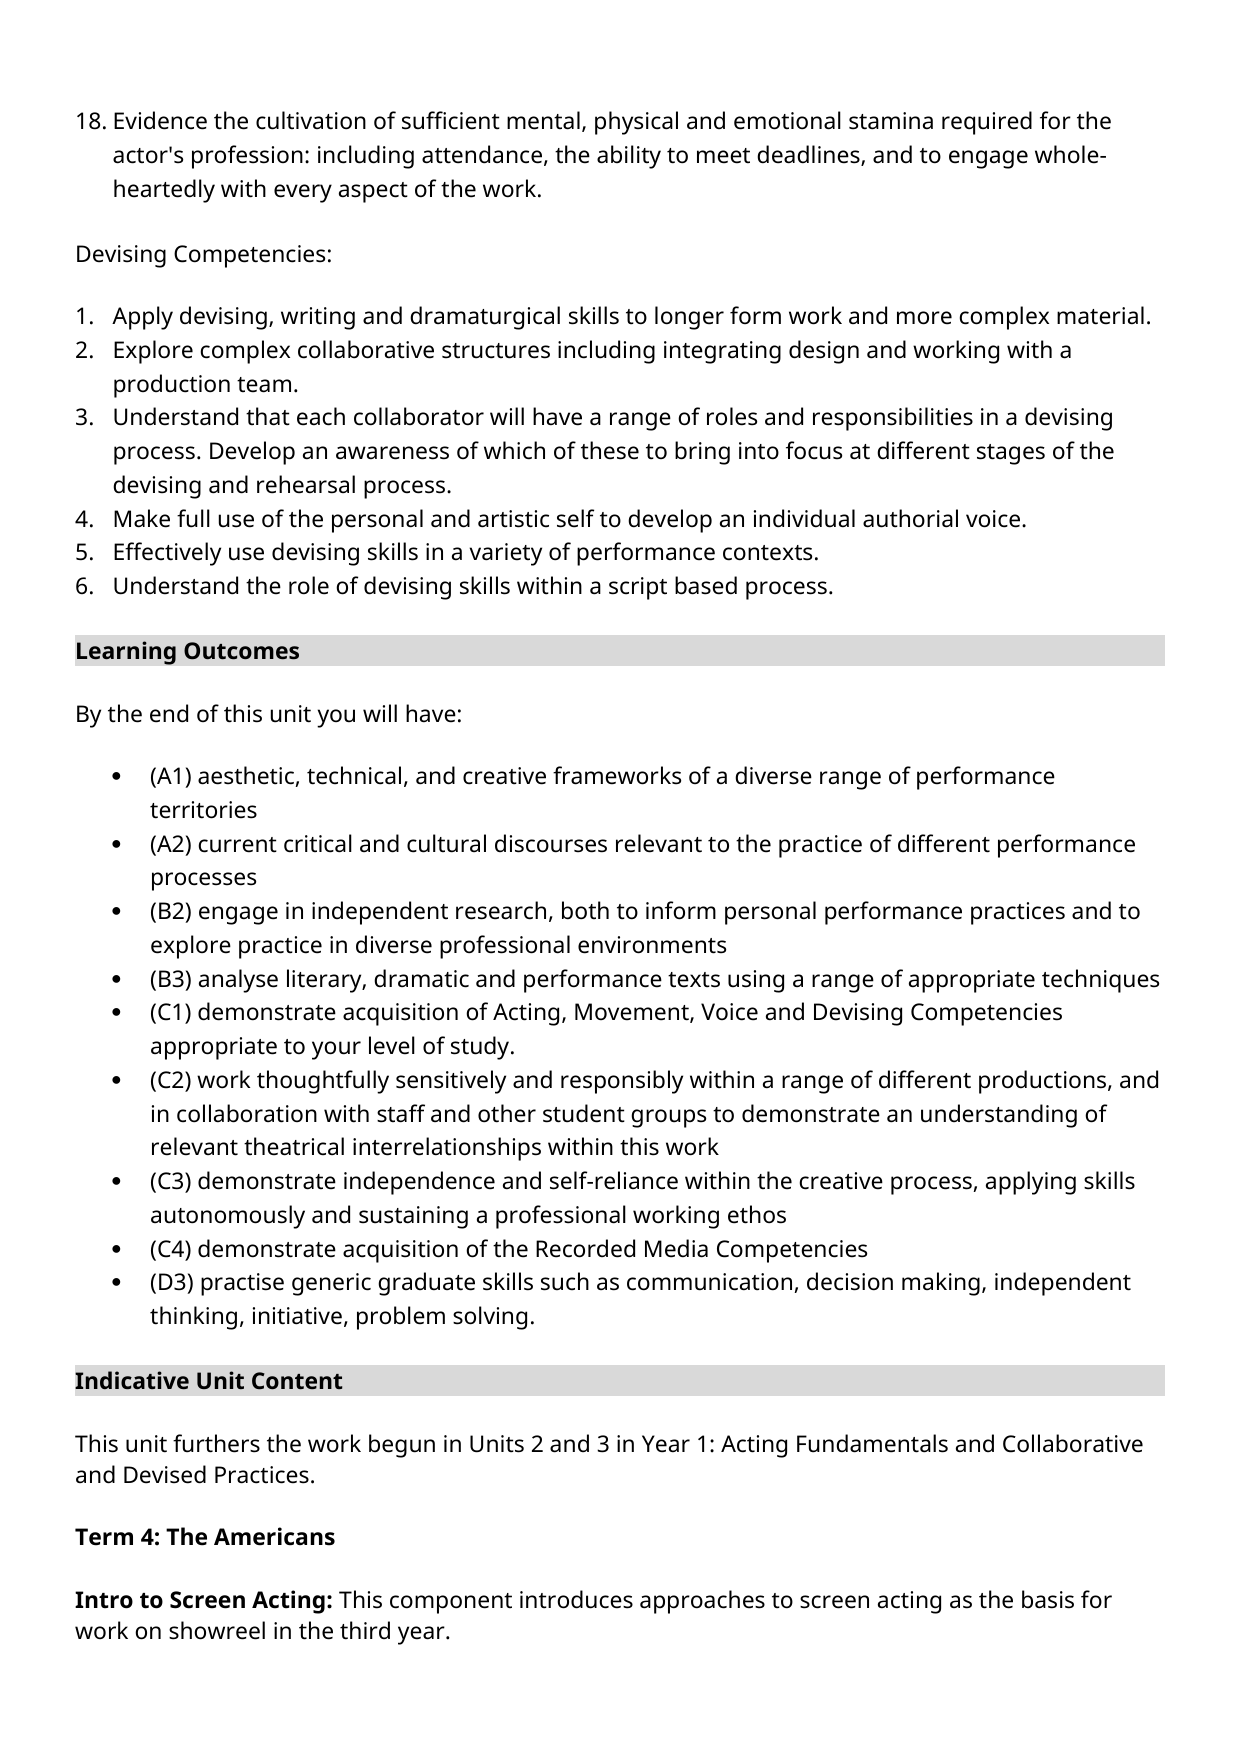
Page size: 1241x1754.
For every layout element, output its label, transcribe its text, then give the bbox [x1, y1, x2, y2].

text Term 4: The Americans [75, 1521, 1165, 1553]
list (C2) work thoughtfully sensitively and responsibly within a range of different productions, and in collaboration with staff and other student groups to demonstrate an understanding of relevant theatrical interrelationships within this work [112, 1064, 1165, 1163]
list Understand that each collaborator will have a range of roles and responsibilities in a devising process. Develop an awareness of which of these to bring into focus at different stages of the devising and rehearsal process. [75, 401, 1165, 500]
text Intro to Screen Acting: This component introduces approaches to screen acting as the basis for work on showreel in the third year. [75, 1584, 1165, 1646]
list (C3) demonstrate independence and self-reliance within the creative process, applying skills autonomously and sustaining a professional working ethos [112, 1165, 1165, 1230]
list Explore complex collaborative structures including integrating design and working with a production team. [75, 334, 1165, 399]
list (A1) aesthetic, technical, and creative frameworks of a diverse range of performance territories [112, 760, 1165, 825]
list (B2) engage in independent research, both to inform personal performance practices and to explore practice in diverse professional environments [112, 895, 1165, 960]
text By the end of this unit you will have: [75, 698, 1165, 729]
list Evidence the cultivation of sufficient mental, physical and emotional stamina required for the actor's profession: including attendance, the ability to meet deadlines, and to engage whole-heartedly with every aspect of the work. [75, 105, 1165, 204]
list (B3) analyse literary, dramatic and performance texts using a range of appropriate techniques [112, 963, 1165, 994]
list Make full use of the personal and artistic self to develop an individual authorial voice. [75, 503, 1165, 534]
text This unit furthers the work begun in Units 2 and 3 in Year 1: Acting Fundamentals and Collaborative and Devised Practices. [75, 1428, 1165, 1490]
text Learning Outcomes [75, 635, 1165, 666]
list (C4) demonstrate acquisition of the Recorded Media Competencies [112, 1233, 1165, 1264]
text Indicative Unit Content [75, 1365, 1165, 1396]
list Apply devising, writing and dramaturgical skills to longer form work and more complex material. [75, 300, 1165, 331]
list (C1) demonstrate acquisition of Acting, Movement, Voice and Devising Competencies appropriate to your level of study. [112, 996, 1165, 1061]
text Devising Competencies: [75, 238, 1165, 269]
list Effectively use devising skills in a variety of performance contexts. [75, 536, 1165, 568]
list (D3) practise generic graduate skills such as communication, decision making, independent thinking, initiative, problem solving. [112, 1266, 1165, 1331]
list (A2) current critical and cultural discourses relevant to the practice of different performance processes [112, 828, 1165, 893]
list Understand the role of devising skills within a script based process. [75, 570, 1165, 601]
